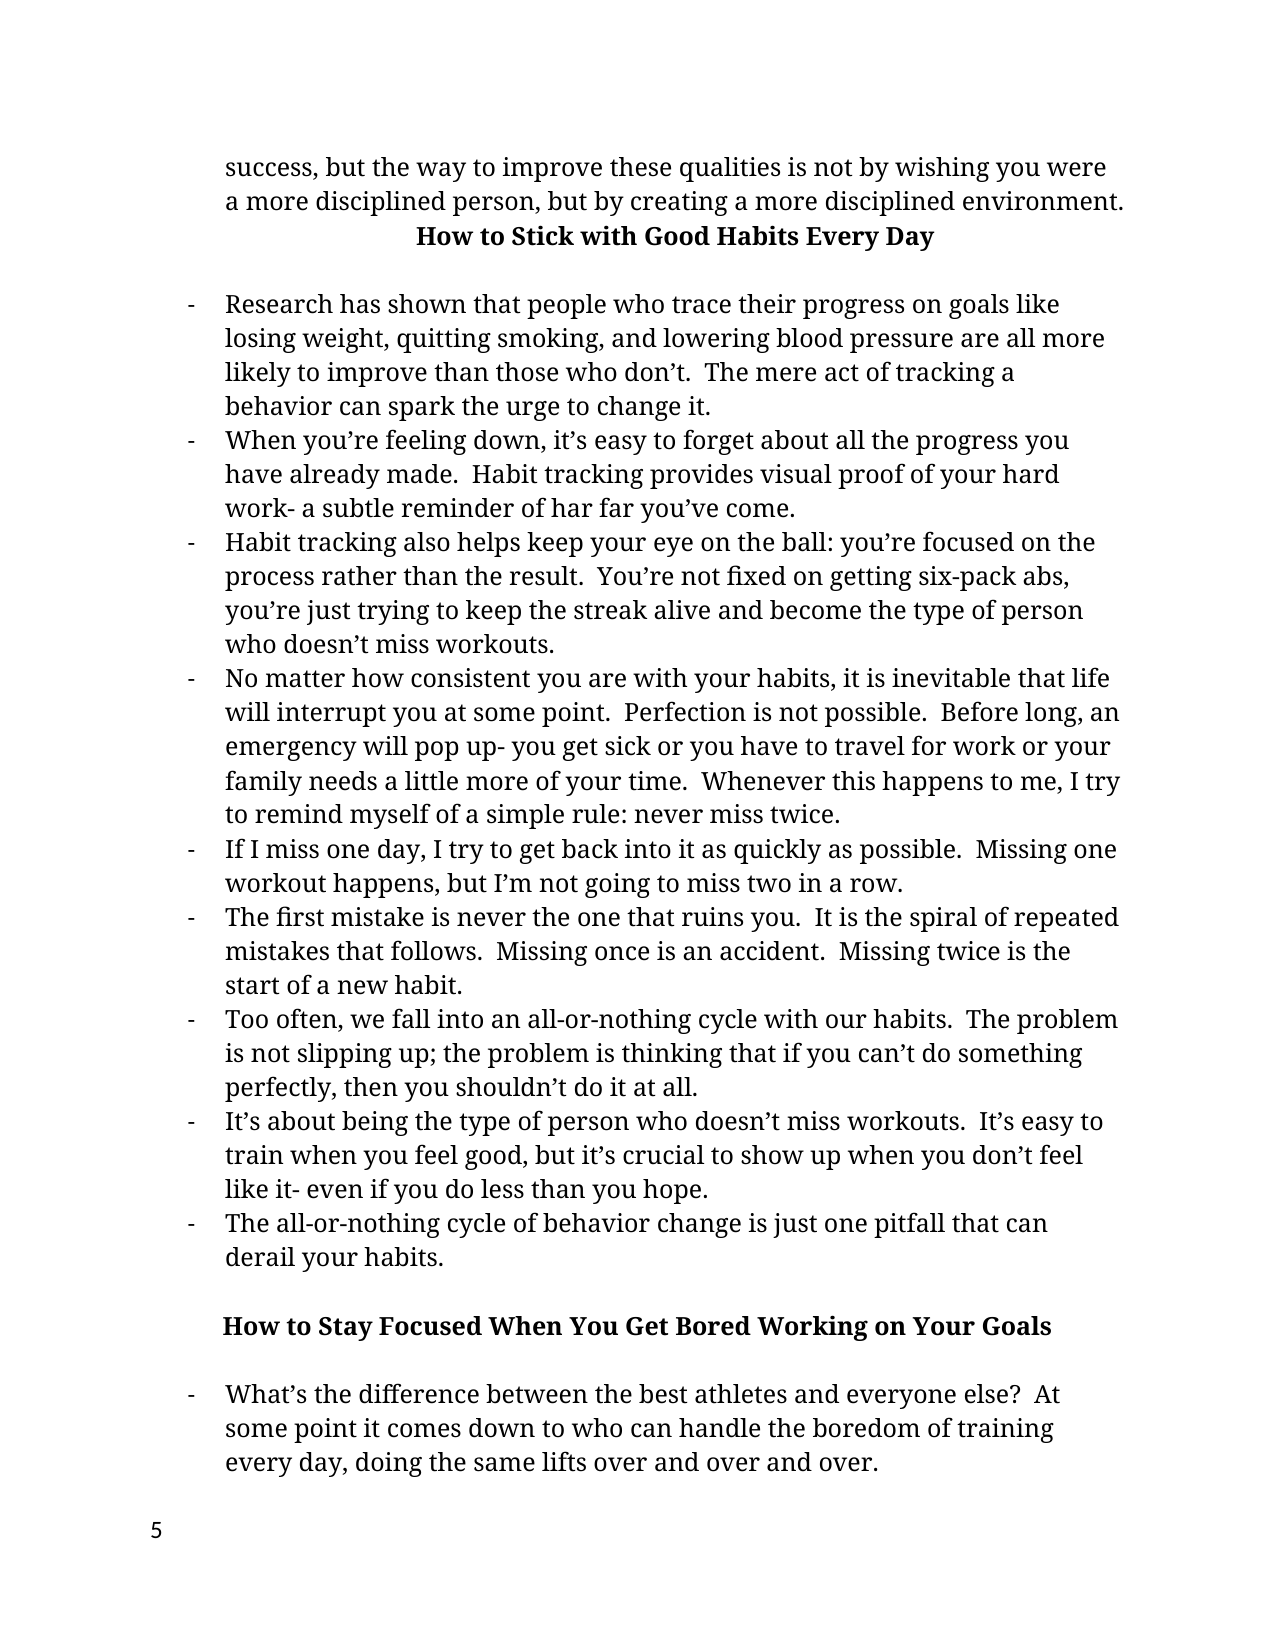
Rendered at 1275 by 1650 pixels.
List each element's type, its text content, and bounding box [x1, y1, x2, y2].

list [187, 150, 1125, 218]
list No matter how consistent you are with your habits, it is inevitable that life will interrupt you at some point. Perfection is not possible. Before long, an emergency will pop up- you get sick or you have to travel for work or your family needs a little more of your time. Whenever this happens to me, I try to remind myself of a simple rule: never miss twice. [187, 661, 1125, 831]
list When you’re feeling down, it’s easy to forget about all the progress you have already made. Habit tracking provides visual proof of your hard work- a subtle reminder of har far you’ve come. [187, 422, 1125, 525]
list If I miss one day, I try to get back into it as quickly as possible. Missing one workout happens, but I’m not going to miss two in a row. [187, 831, 1125, 899]
list Habit tracking also helps keep your eye on the ball: you’re focused on the process rather than the result. You’re not fixed on getting six-pack abs, you’re just trying to keep the streak alive and become the type of person who doesn’t miss workouts. [187, 525, 1125, 661]
list The first mistake is never the one that ruins you. It is the spiral of repeated mistakes that follows. Missing once is an accident. Missing twice is the start of a new habit. [187, 899, 1125, 1002]
list The all-or-nothing cycle of behavior change is just one pitfall that can derail your habits. [187, 1206, 1125, 1274]
list It’s about being the type of person who doesn’t miss workouts. It’s easy to train when you feel good, but it’s crucial to show up when you don’t feel like it- even if you do less than you hope. [187, 1104, 1125, 1206]
list What’s the difference between the best athletes and everyone else? At some point it comes down to who can handle the boredom of training every day, doing the same lifts over and over and over. [187, 1376, 1125, 1478]
list Research has shown that people who trace their progress on goals like losing weight, quitting smoking, and lowering blood pressure are all more likely to improve than those who don’t. The mere act of tracking a behavior can spark the urge to change it. [187, 286, 1125, 422]
list How to Stick with Good Habits Every Day [225, 218, 1125, 252]
text How to Stay Focused When You Get Bored Working on Your Goals [150, 1308, 1125, 1342]
list Too often, we fall into an all-or-nothing cycle with our habits. The problem is not slipping up; the problem is thinking that if you can’t do something perfectly, then you shouldn’t do it at all. [187, 1002, 1125, 1104]
